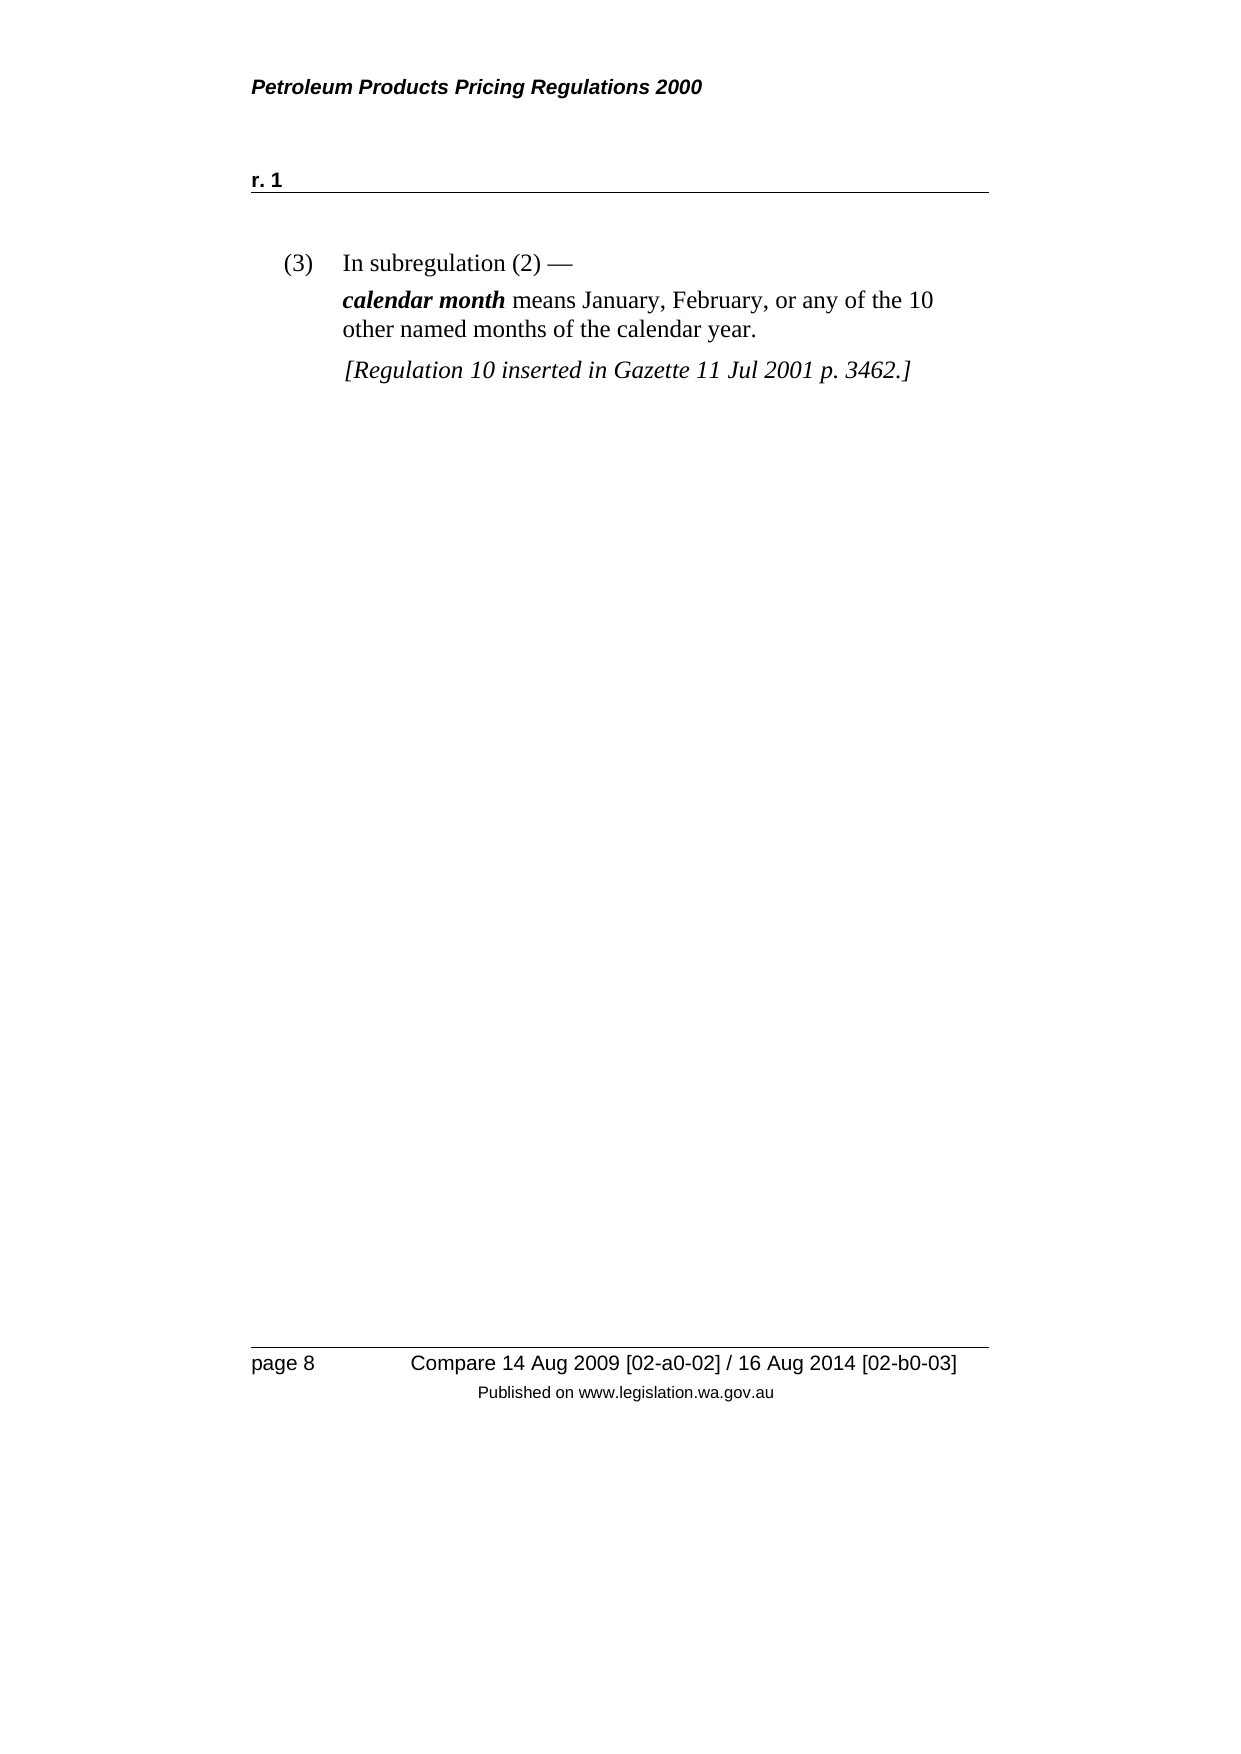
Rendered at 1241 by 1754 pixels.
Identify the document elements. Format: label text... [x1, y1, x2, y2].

text [Regulation 10 inserted in Gazette 11 Jul 2001 p. 3462.] [251, 355, 989, 384]
text calendar month means January, February, or any of the 10 other named months of the calendar year. [251, 285, 989, 343]
text (3) In subregulation (2) — [251, 248, 989, 277]
